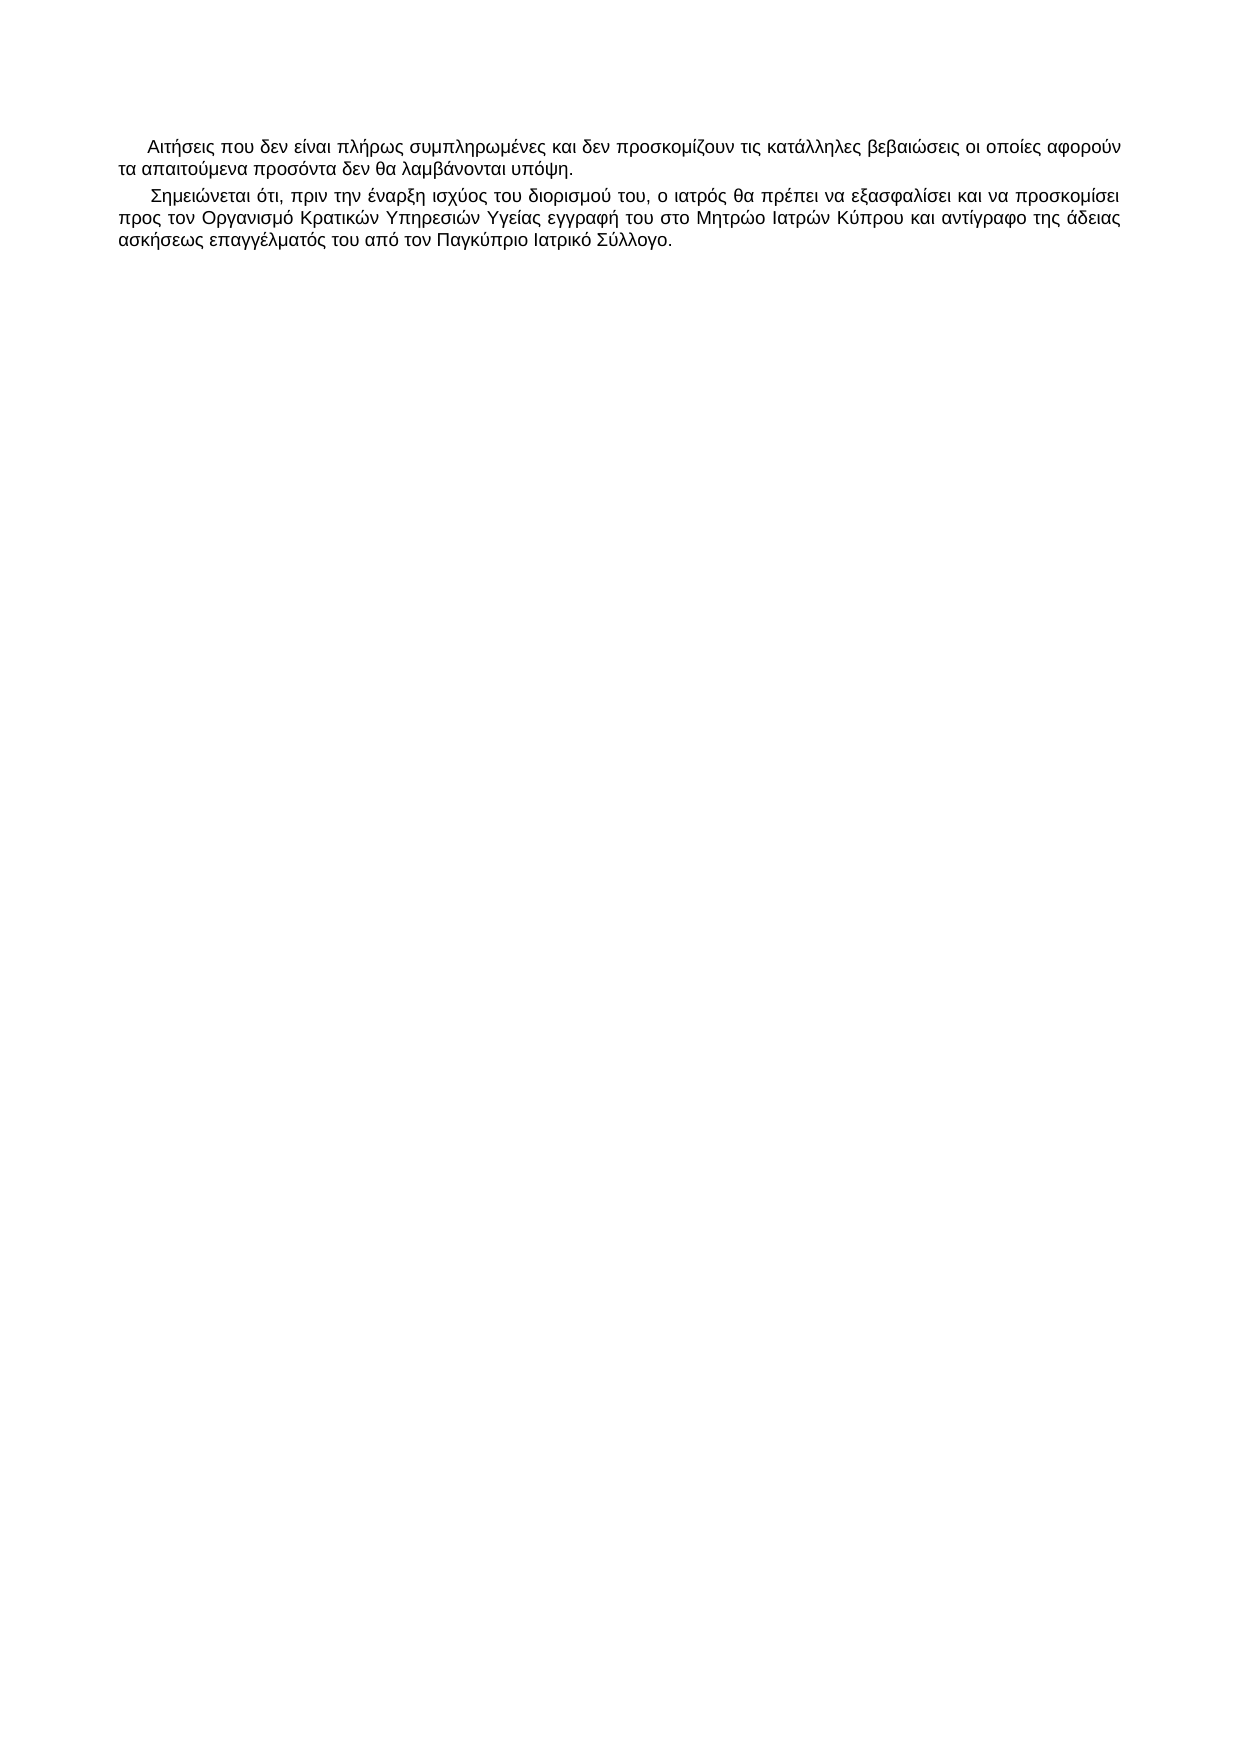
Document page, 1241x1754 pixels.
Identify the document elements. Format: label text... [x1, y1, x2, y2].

text Σημειώνεται ότι, πριν την έναρξη ισχύος του διορισμού του, ο ιατρός θα πρέπει να εξασφαλίσει και να προσκομίσει προς τον Οργανισμό Κρατικών Υπηρεσιών Υγείας εγγραφή του στο Μητρώο Ιατρών Κύπρου και αντίγραφο της άδειας ασκήσεως επαγγέλματός του από τον Παγκύπριο Ιατρικό Σύλλογο. [118, 185, 1122, 250]
text Αιτήσεις που δεν είναι πλήρως συμπληρωμένες και δεν προσκομίζουν τις κατάλληλες βεβαιώσεις οι οποίες αφορούν τα απαιτούμενα προσόντα δεν θα λαμβάνονται υπόψη. [118, 136, 1122, 179]
